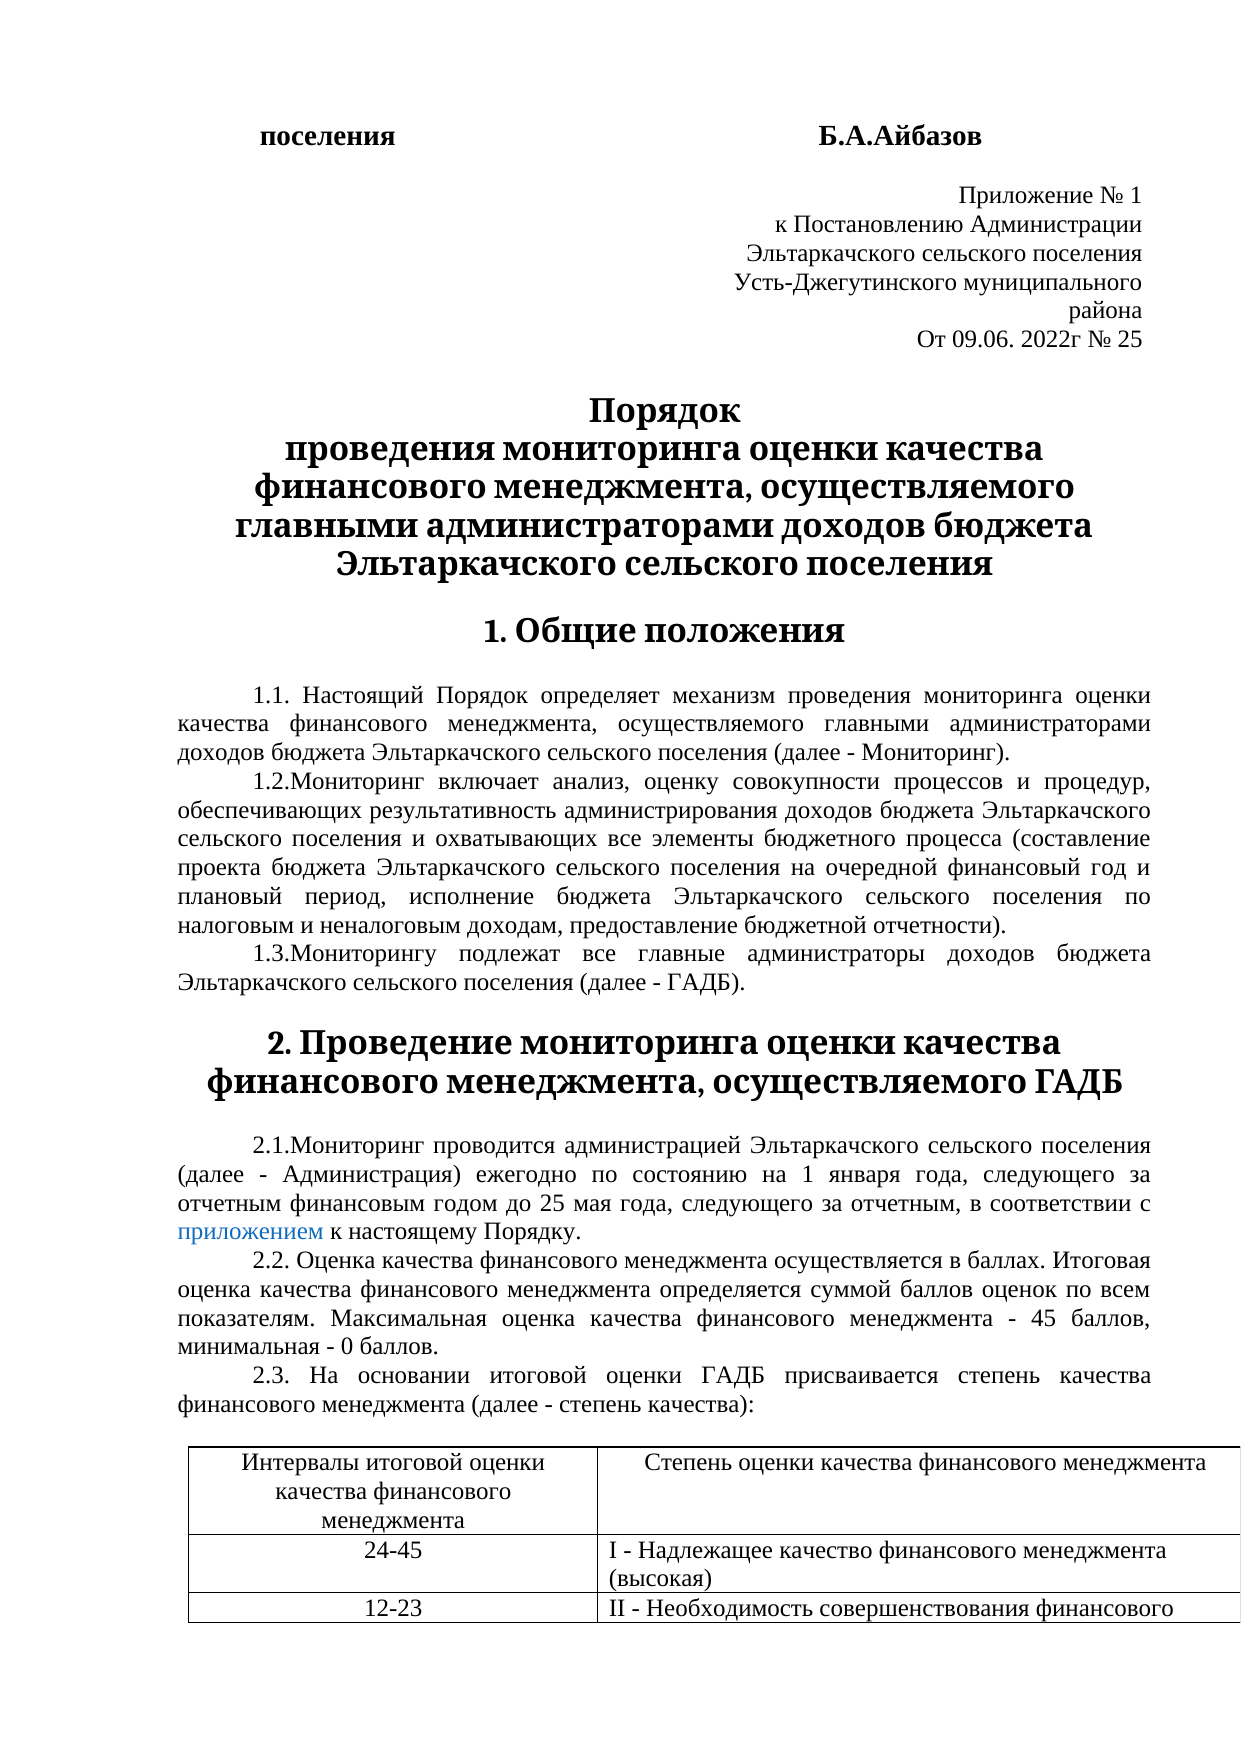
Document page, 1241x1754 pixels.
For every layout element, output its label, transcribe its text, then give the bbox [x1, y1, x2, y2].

subtitle Порядок проведения мониторинга оценки качества финансового менеджмента, осуществляемого главными администраторами доходов бюджета Эльтаркачского сельского поселения [177, 392, 1152, 584]
subtitle 1. Общие положения [177, 613, 1152, 651]
table_cell 12-23 [189, 1593, 597, 1622]
text Эльтаркачского сельского поселения [704, 238, 1142, 267]
text к Постановлению Администрации [704, 209, 1142, 238]
text Усть-Джегутинского муниципального района [704, 267, 1142, 324]
text 1.1. Настоящий Порядок определяет механизм проведения мониторинга оценки качества финансового менеджмента, осуществляемого главными администраторами доходов бюджета Эльтаркачского сельского поселения (далее - Мониторинг). [177, 680, 1152, 766]
table_cell I - Надлежащее качество финансового менеджмента (высокая) [598, 1535, 1240, 1592]
table_header Интервалы итоговой оценки качества финансового менеджмента [189, 1448, 597, 1534]
text 1.3.Мониторингу подлежат все главные администраторы доходов бюджета Эльтаркачского сельского поселения (далее - ГАДБ). [177, 938, 1152, 996]
table_cell 24-45 [189, 1535, 597, 1592]
text Приложение № 1 [704, 152, 1142, 209]
text поселения Б.А.Айбазов [177, 118, 1152, 152]
text 2.1.Мониторинг проводится администрацией Эльтаркачского сельского поселения (далее - Администрация) ежегодно по состоянию на 1 января года, следующего за отчетным финансовым годом до 25 мая года, следующего за отчетным, в соответствии с приложением к настоящему Порядку. [177, 1130, 1152, 1245]
text 1.2.Мониторинг включает анализ, оценку совокупности процессов и процедур, обеспечивающих результативность администрирования доходов бюджета Эльтаркачского сельского поселения и охватывающих все элементы бюджетного процесса (составление проекта бюджета Эльтаркачского сельского поселения на очередной финансовый год и плановый период, исполнение бюджета Эльтаркачского сельского поселения по налоговым и неналоговым доходам, предоставление бюджетной отчетности). [177, 766, 1152, 938]
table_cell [598, 1593, 1240, 1622]
subtitle 2. Проведение мониторинга оценки качества финансового менеджмента, осуществляемого ГАДБ [177, 1025, 1152, 1101]
text 2.2. Оценка качества финансового менеджмента осуществляется в баллах. Итоговая оценка качества финансового менеджмента определяется суммой баллов оценок по всем показателям. Максимальная оценка качества финансового менеджмента - 45 баллов, минимальная - 0 баллов. [177, 1245, 1152, 1360]
table_header Степень оценки качества финансового менеджмента [598, 1448, 1240, 1534]
text От 09.06. 2022г № 25 [704, 324, 1142, 353]
text 2.3. На основании итоговой оценки ГАДБ присваивается степень качества финансового менеджмента (далее - степень качества): [177, 1360, 1152, 1418]
